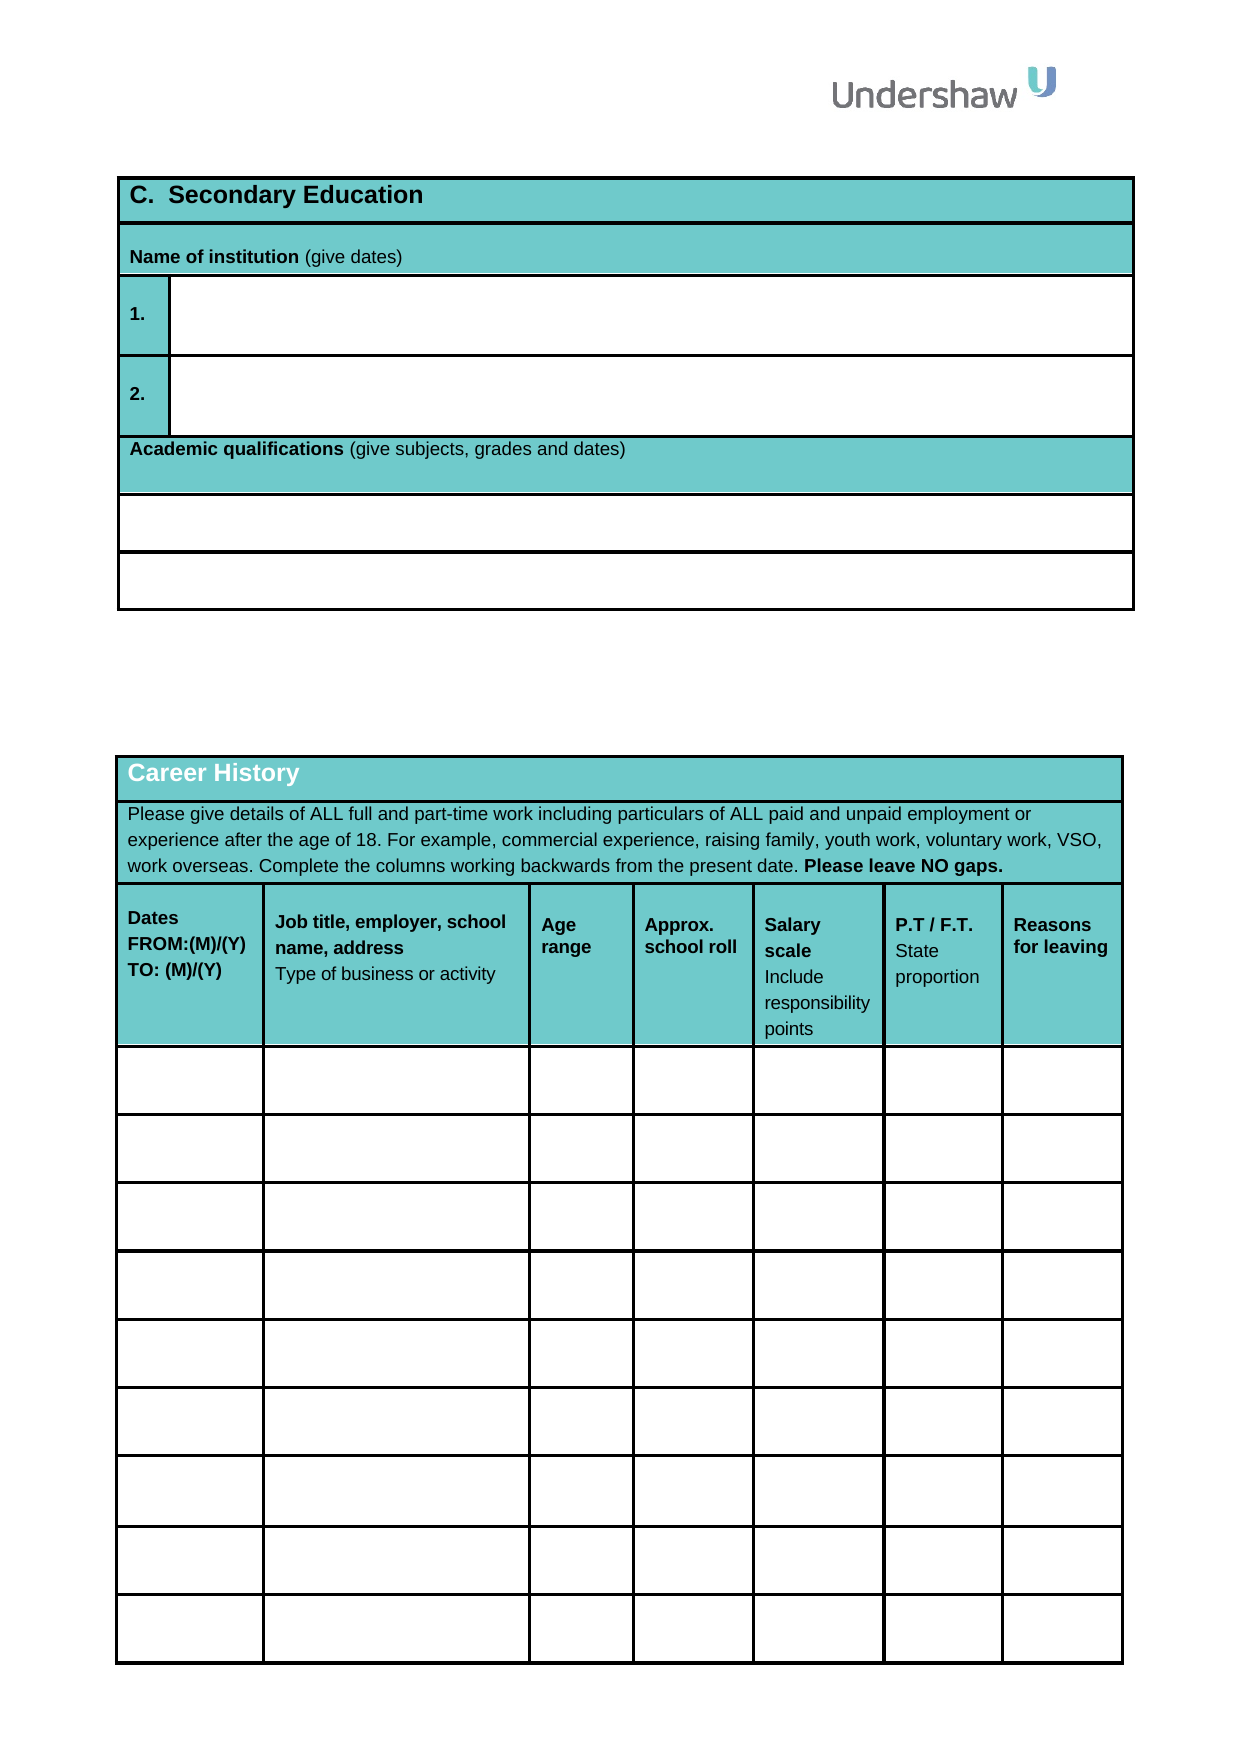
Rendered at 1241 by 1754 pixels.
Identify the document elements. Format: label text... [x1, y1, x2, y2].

table_cell [531, 1321, 632, 1386]
table_cell [635, 1457, 752, 1525]
table_cell Age range [531, 885, 632, 1044]
table_cell Name of institution (give dates) [120, 225, 1132, 273]
table_cell [755, 1253, 882, 1317]
table_cell [118, 1321, 262, 1386]
table_cell [755, 1389, 882, 1454]
table_cell [531, 1184, 632, 1249]
table_cell [886, 1528, 1001, 1593]
table_cell 1. [120, 277, 168, 354]
table_cell [1004, 1184, 1121, 1249]
table_cell [635, 1116, 752, 1181]
table_cell [265, 1321, 528, 1386]
table_cell [1004, 1321, 1121, 1386]
table_cell [635, 1048, 752, 1113]
table_cell [265, 1389, 528, 1454]
table_cell [531, 1253, 632, 1317]
table_cell [120, 554, 1132, 608]
table_cell [1004, 1596, 1121, 1661]
table_cell [755, 1184, 882, 1249]
table_cell [531, 1528, 632, 1593]
table_cell Academic qualifications (give subjects, grades and dates) [120, 438, 1132, 492]
table_cell [1004, 1253, 1121, 1317]
table_cell [755, 1528, 882, 1593]
table_cell Job title, employer, school name, address Type of business or activity [265, 885, 528, 1044]
table_cell [1004, 1116, 1121, 1181]
table_cell [265, 1457, 528, 1525]
table_cell [265, 1184, 528, 1249]
table_cell 2. [120, 357, 168, 435]
table_cell [118, 1253, 262, 1317]
picture [804, 51, 1083, 127]
table_cell [1004, 1048, 1121, 1113]
table_cell [118, 1389, 262, 1454]
table_cell [886, 1596, 1001, 1661]
table_cell [118, 1528, 262, 1593]
table_cell [118, 1457, 262, 1525]
table_cell [886, 1253, 1001, 1317]
table_cell P.T / F.T. State proportion [886, 885, 1001, 1044]
table_cell [531, 1116, 632, 1181]
table_cell [755, 1321, 882, 1386]
table_cell Approx. school roll [635, 885, 752, 1044]
table_cell Salary scale Include responsibility points [755, 885, 882, 1044]
table_cell [171, 357, 1132, 435]
table_cell [171, 277, 1132, 354]
table_cell [886, 1116, 1001, 1181]
table_cell [635, 1184, 752, 1249]
table_cell [265, 1528, 528, 1593]
table_cell [755, 1596, 882, 1661]
table_cell [120, 496, 1132, 550]
table_cell [265, 1596, 528, 1661]
table_cell [531, 1048, 632, 1113]
table_cell [635, 1389, 752, 1454]
table_cell [531, 1389, 632, 1454]
table_cell [118, 1596, 262, 1661]
table_cell [886, 1048, 1001, 1113]
table_cell [755, 1457, 882, 1525]
table_cell [118, 1048, 262, 1113]
table_cell [1004, 1457, 1121, 1525]
table_cell [886, 1457, 1001, 1525]
table_cell [635, 1596, 752, 1661]
table_cell [886, 1184, 1001, 1249]
table_cell [755, 1048, 882, 1113]
table_cell [635, 1253, 752, 1317]
table_cell Dates FROM:(M)/(Y) TO: (M)/(Y) [118, 885, 262, 1044]
table_cell Please give details of ALL full and part-time work including particulars of ALL paid and unpaid employment or experience after the age of 18. For example, commercial experience, raising family, youth work, voluntary work, VSO, work overseas. Complete the columns working backwards from the present date. Please leave NO gaps. [118, 803, 1121, 882]
table_cell [635, 1528, 752, 1593]
table_cell [265, 1116, 528, 1181]
table_cell [886, 1321, 1001, 1386]
table_cell [265, 1048, 528, 1113]
table_cell [1004, 1528, 1121, 1593]
table_cell [1004, 1389, 1121, 1454]
table_cell [118, 1184, 262, 1249]
table_header Career History [118, 758, 1121, 800]
table_cell [265, 1253, 528, 1317]
table_header C. Secondary Education [120, 180, 1132, 221]
table_cell [755, 1116, 882, 1181]
table_cell Reasons for leaving [1004, 885, 1121, 1044]
table_cell [118, 1116, 262, 1181]
table_cell [531, 1596, 632, 1661]
table_cell [886, 1389, 1001, 1454]
table_cell [531, 1457, 632, 1525]
table_cell [635, 1321, 752, 1386]
